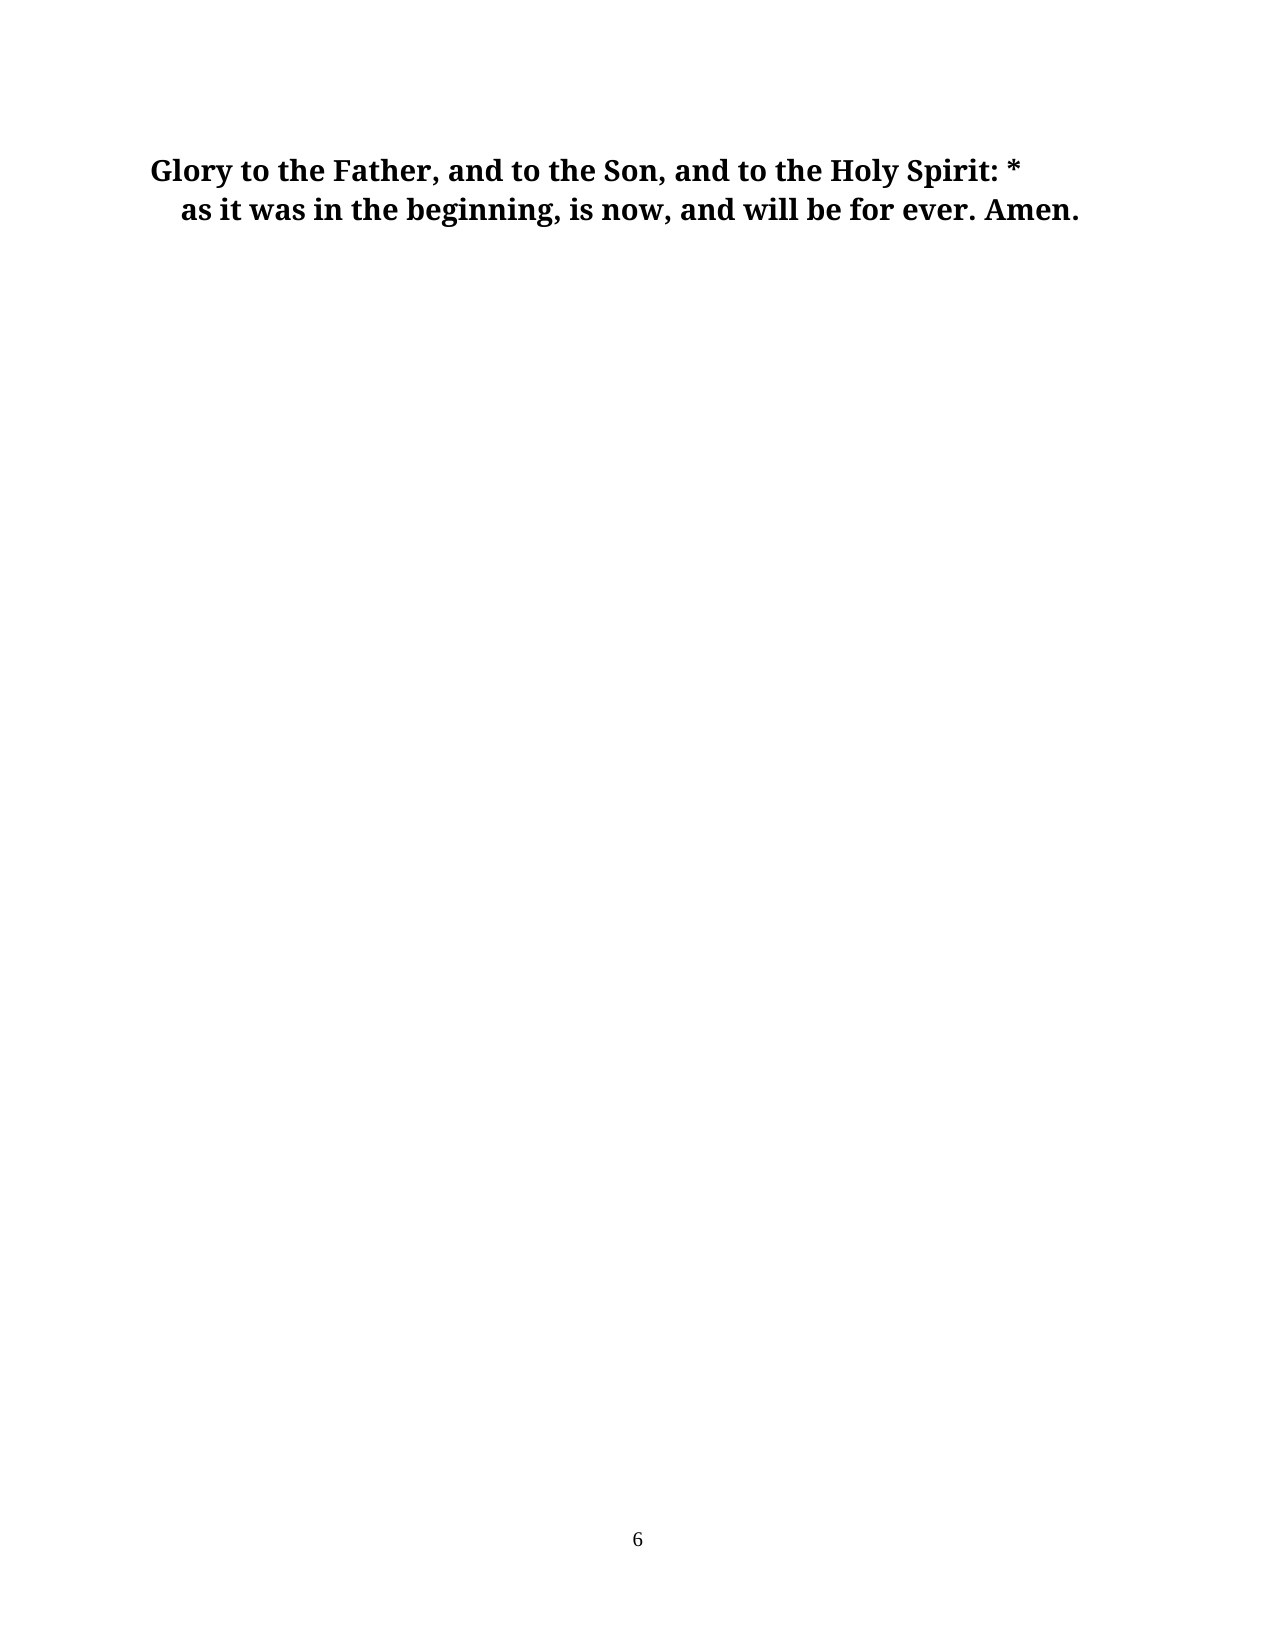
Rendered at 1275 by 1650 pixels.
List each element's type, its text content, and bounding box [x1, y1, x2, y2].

text Glory to the Father, and to the Son, and to the Holy Spirit: * as it was in the beginning, is now, and will be for ever. Amen. [150, 150, 1125, 258]
